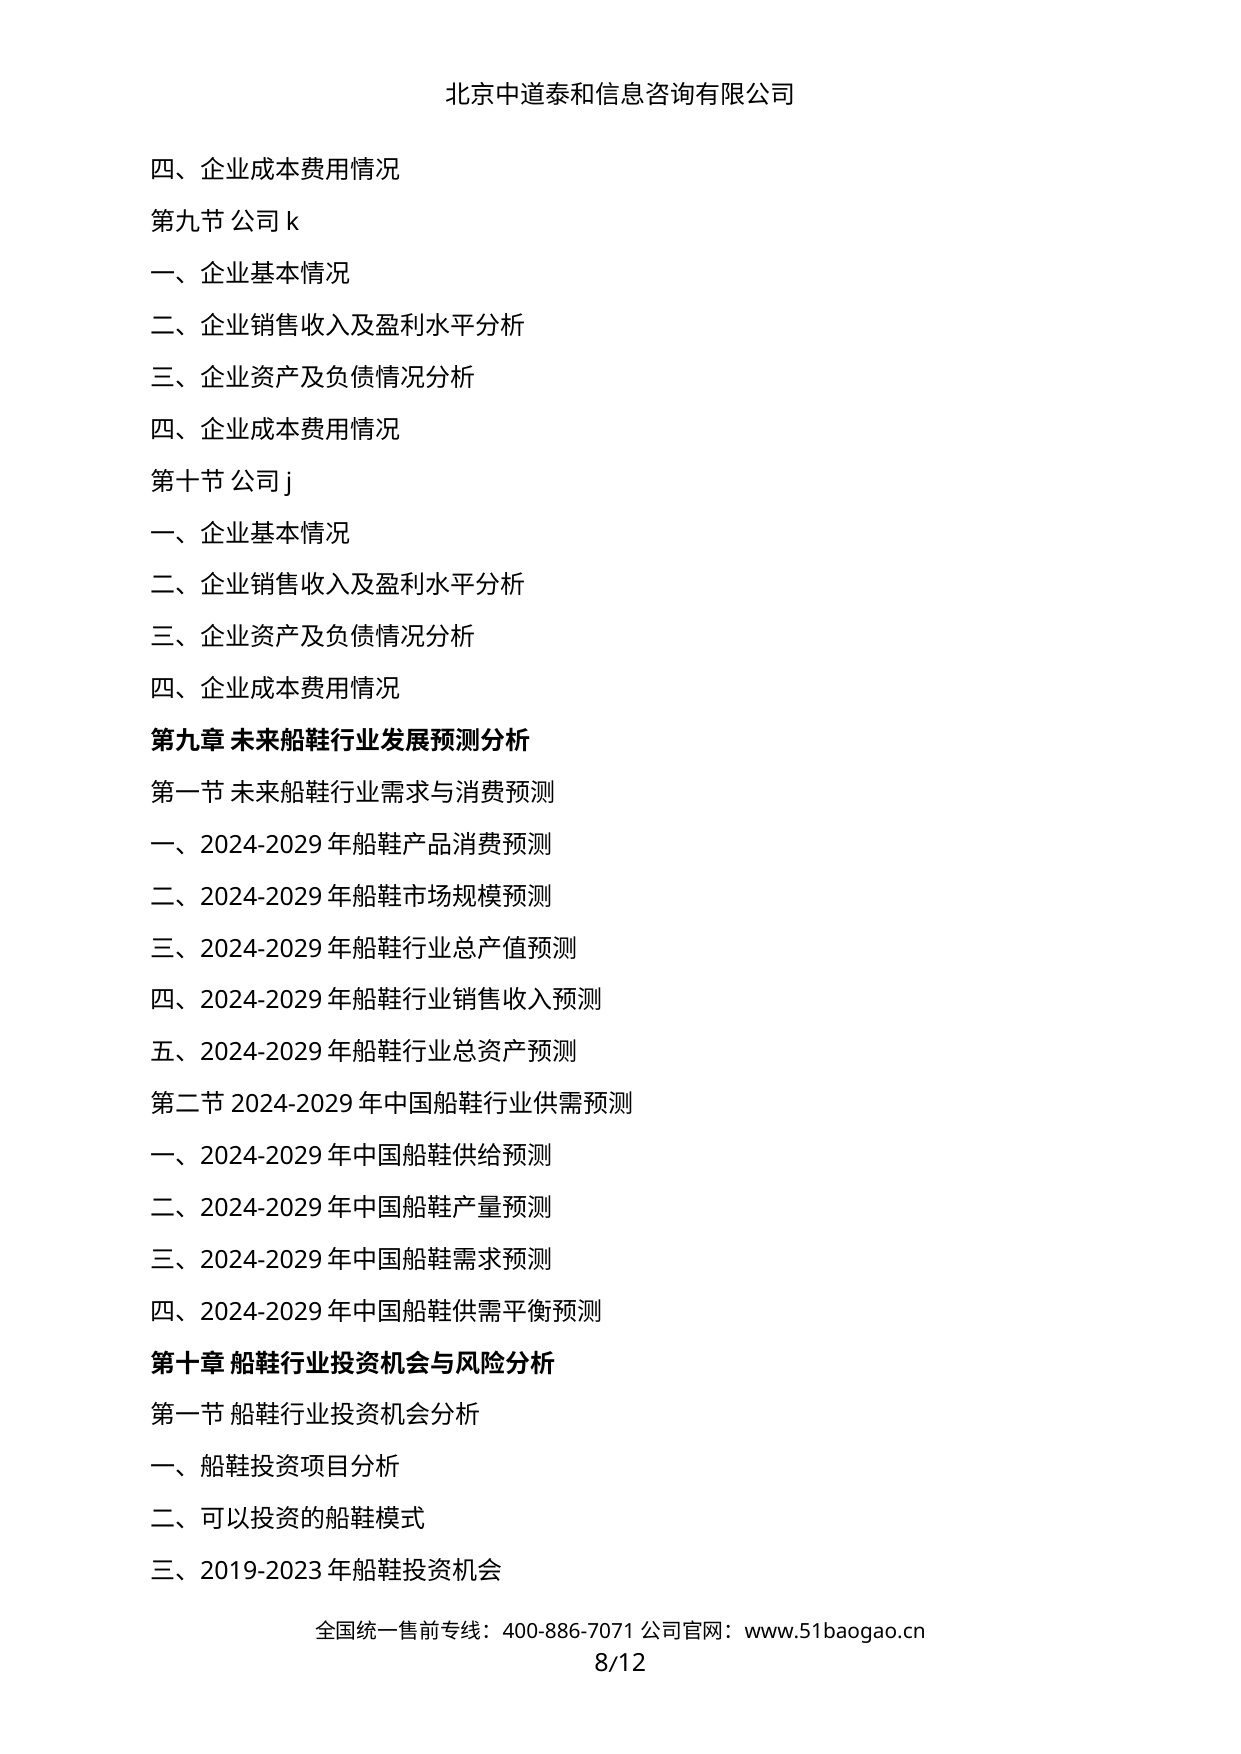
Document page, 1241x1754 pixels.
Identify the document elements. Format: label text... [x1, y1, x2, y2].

text 二、企业销售收入及盈利水平分析 [150, 306, 1090, 342]
text 三、企业资产及负债情况分析 [150, 617, 1090, 653]
text 第十章 船鞋行业投资机会与风险分析 [150, 1343, 1090, 1379]
text 一、企业基本情况 [150, 513, 1090, 549]
text 一、船鞋投资项目分析 [150, 1447, 1090, 1483]
text 三、2024-2029年船鞋行业总产值预测 [150, 928, 1090, 964]
text 五、2024-2029年船鞋行业总资产预测 [150, 1032, 1090, 1068]
text 二、2024-2029年中国船鞋产量预测 [150, 1187, 1090, 1224]
text 二、2024-2029年船鞋市场规模预测 [150, 876, 1090, 912]
text 四、2024-2029年船鞋行业销售收入预测 [150, 980, 1090, 1016]
text 第十节 公司j [150, 461, 1090, 497]
text 一、2024-2029年船鞋产品消费预测 [150, 824, 1090, 861]
text 第九节 公司k [150, 202, 1090, 238]
text 二、企业销售收入及盈利水平分析 [150, 565, 1090, 601]
text 一、企业基本情况 [150, 254, 1090, 290]
text 四、企业成本费用情况 [150, 150, 1090, 186]
text 四、企业成本费用情况 [150, 409, 1090, 446]
text 二、可以投资的船鞋模式 [150, 1499, 1090, 1535]
text 第九章 未来船鞋行业发展预测分析 [150, 721, 1090, 757]
text 第一节 未来船鞋行业需求与消费预测 [150, 772, 1090, 809]
text 三、2024-2029年中国船鞋需求预测 [150, 1239, 1090, 1276]
text 三、2019-2023年船鞋投资机会 [150, 1551, 1090, 1587]
text 四、2024-2029年中国船鞋供需平衡预测 [150, 1291, 1090, 1327]
text 第一节 船鞋行业投资机会分析 [150, 1395, 1090, 1431]
text 第二节 2024-2029年中国船鞋行业供需预测 [150, 1084, 1090, 1120]
text 三、企业资产及负债情况分析 [150, 357, 1090, 394]
text 四、企业成本费用情况 [150, 669, 1090, 705]
text 一、2024-2029年中国船鞋供给预测 [150, 1136, 1090, 1172]
